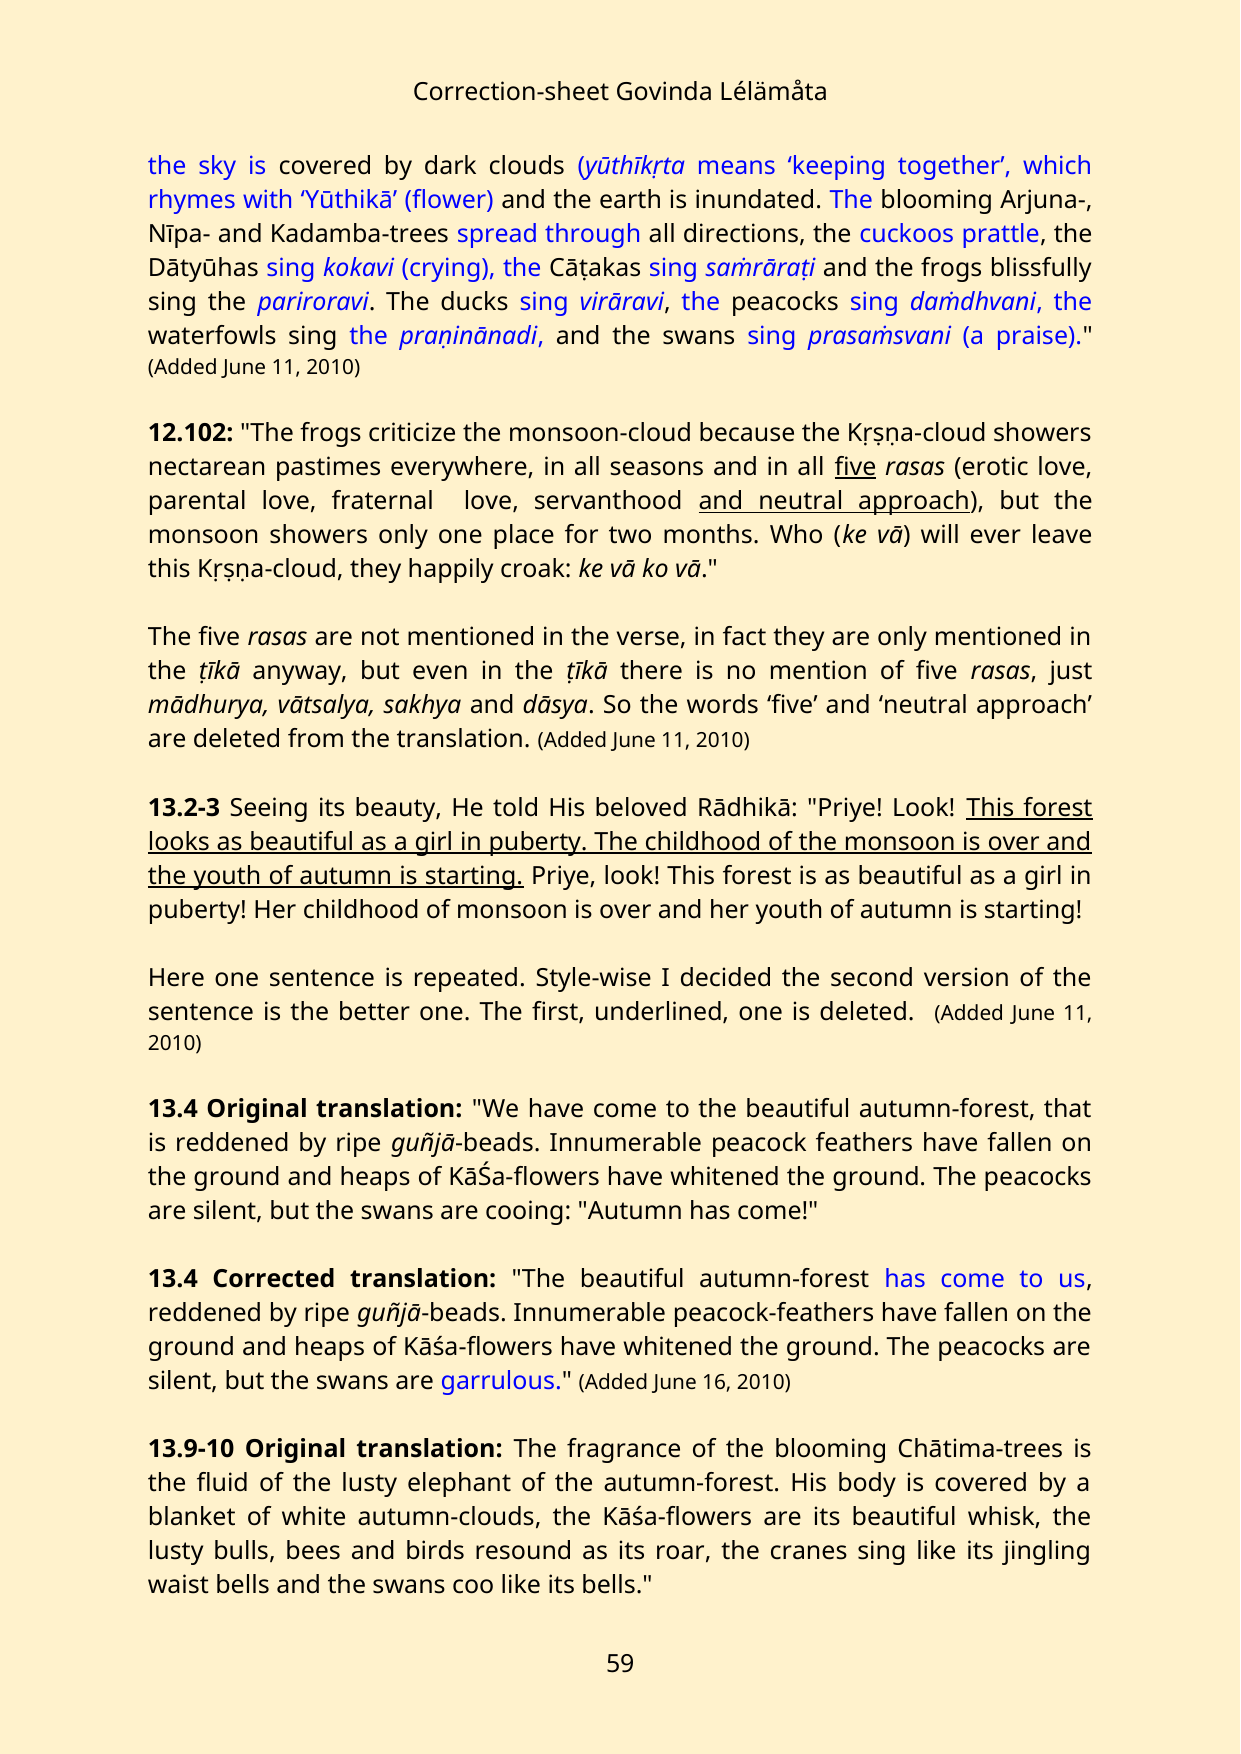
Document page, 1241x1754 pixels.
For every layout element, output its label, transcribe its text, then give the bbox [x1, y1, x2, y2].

text The five rasas are not mentioned in the verse, in fact they are only mentioned in the ṭīkā anyway, but even in the ṭīkā there is no mention of five rasas, just mādhurya, vātsalya, sakhya and dāsya. So the words ‘five’ and ‘neutral approach’ are deleted from the translation. (Added June 11, 2010) [148, 619, 1092, 755]
text 13.2-3 Seeing its beauty, He told His beloved Rādhikā: "Priye! Look! This forest looks as beautiful as a girl in puberty. The childhood of the monsoon is over and the youth of autumn is starting. Priye, look! This forest is as beautiful as a girl in puberty! Her childhood of monsoon is over and her youth of autumn is starting! [148, 789, 1092, 852]
text Here one sentence is repeated. Style-wise I decided the second version of the sentence is the better one. The first, underlined, one is deleted. (Added June 11, 2010) [148, 959, 1092, 1056]
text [148, 148, 1092, 381]
text 13.9-10 Original translation: The fragrance of the blooming Chātima-trees is the fluid of the lusty elephant of the autumn-forest. His body is covered by a blanket of white autumn-clouds, the Kāśa-flowers are its beautiful whisk, the lusty bulls, bees and birds resound as its roar, the cranes sing like its jingling waist bells and the swans coo like its bells." [148, 1431, 1092, 1601]
text 12.102: "The frogs criticize the monsoon-cloud because the Kṛṣṇa-cloud showers nectarean pastimes everywhere, in all seasons and in all five rasas (erotic love, parental love, fraternal love, servanthood and neutral approach), but the monsoon showers only one place for two months. Who (ke vā) will ever leave this Kṛṣṇa-cloud, they happily croak: ke vā ko vā." [148, 414, 1092, 585]
text 13.4 Original translation: "We have come to the beautiful autumn-forest, that is reddened by ripe guñjā-beads. Innumerable peacock feathers have fallen on the ground and heaps of KāŚa-flowers have whitened the ground. The peacocks are silent, but the swans are cooing: "Autumn has come!" [148, 1090, 1092, 1226]
text 13.4 Corrected translation: "The beautiful autumn-forest has come to us, reddened by ripe guñjā-beads. Innumerable peacock-feathers have fallen on the ground and heaps of Kāśa-flowers have whitened the ground. The peacocks are silent, but the swans are garrulous." (Added June 16, 2010) [148, 1261, 1092, 1397]
text 13.2-3 Seeing its beauty, He told His beloved Rādhikā: "Priye! Look! This forest looks as beautiful as a girl in puberty. The childhood of the monsoon is over and the youth of autumn is starting. Priye, look! This forest is as beautiful as a girl in puberty! Her childhood of monsoon is over and her youth of autumn is starting! [148, 854, 1092, 926]
